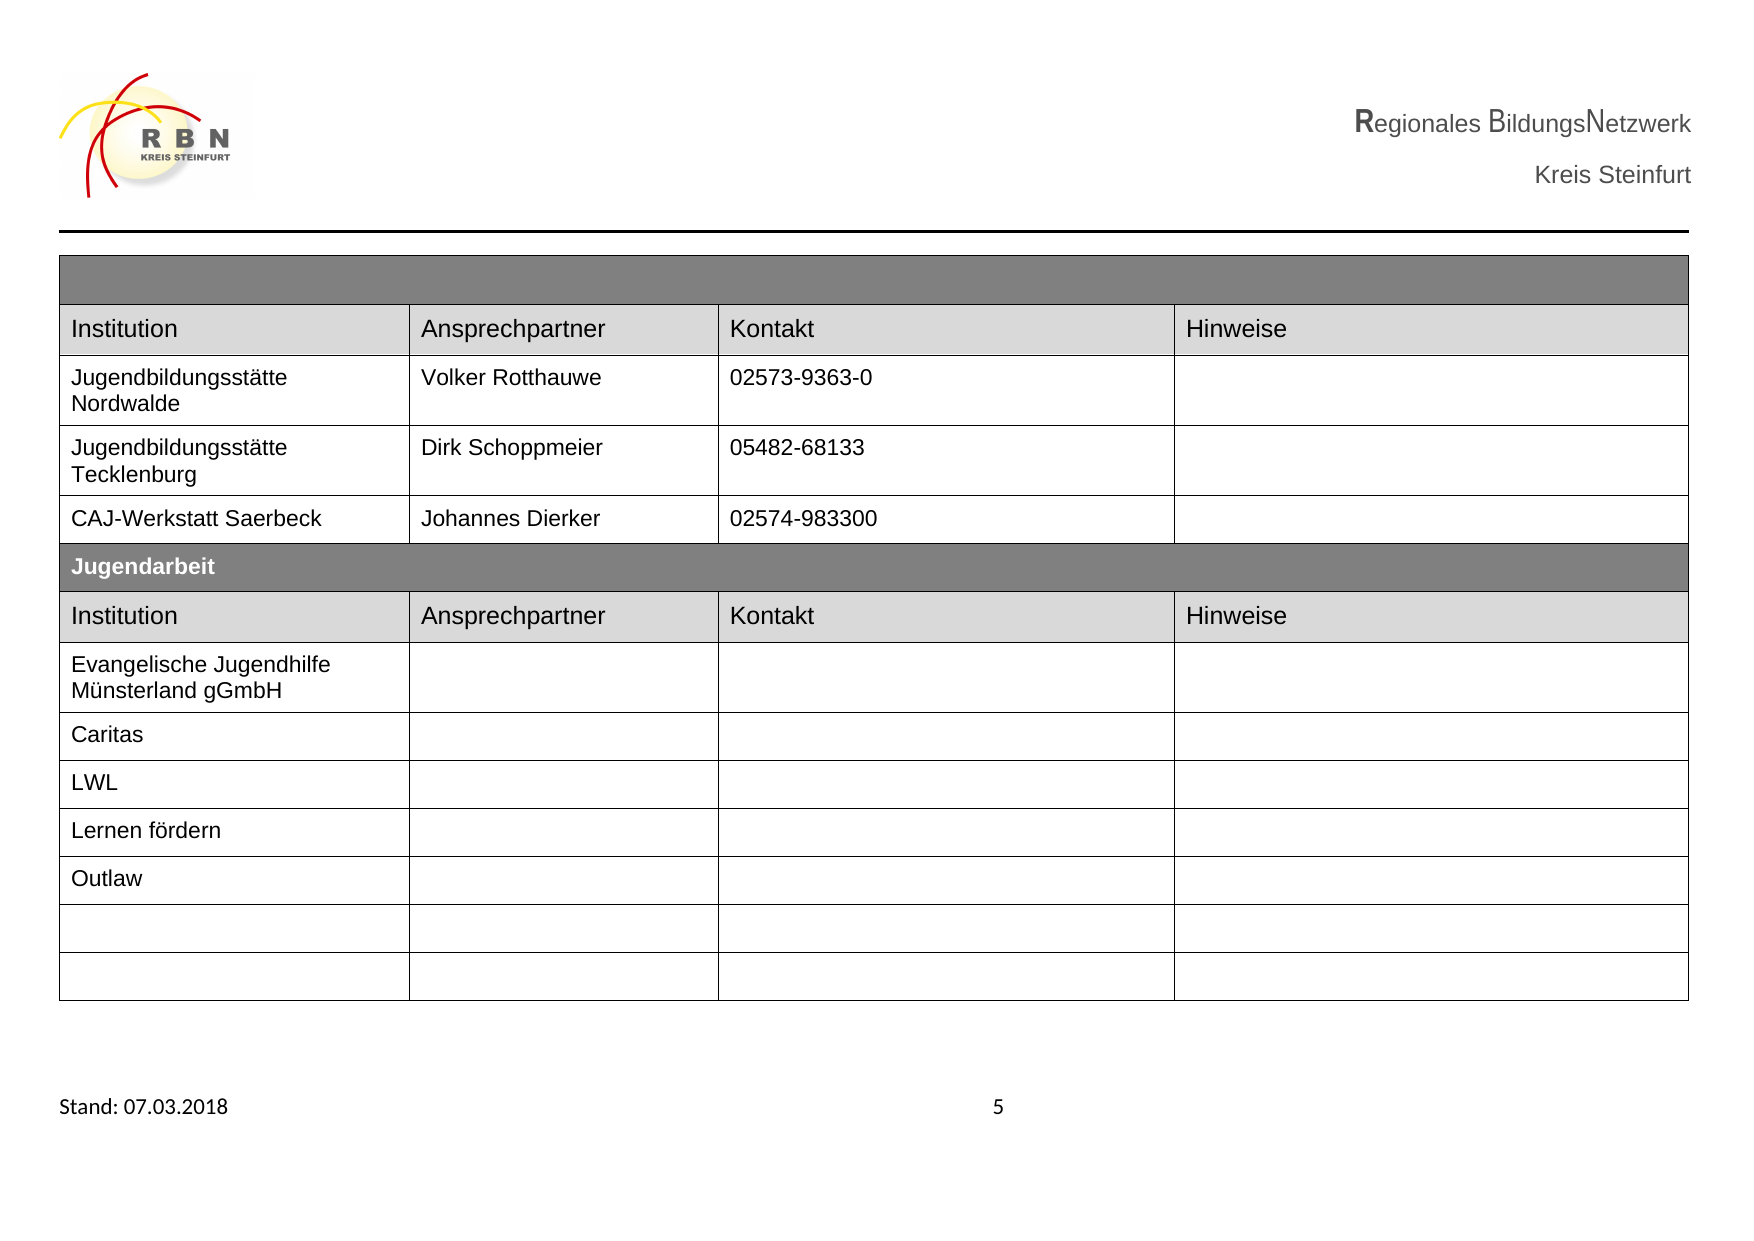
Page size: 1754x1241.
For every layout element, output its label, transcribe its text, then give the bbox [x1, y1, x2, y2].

table_cell Institution [60, 592, 409, 642]
table_cell [1175, 713, 1688, 760]
table_cell [1175, 857, 1688, 904]
table_cell Hinweise [1175, 305, 1688, 354]
table_cell 02574-983300 [719, 496, 1174, 543]
table_cell [719, 713, 1174, 760]
table_cell [410, 761, 718, 808]
table_cell [410, 857, 718, 904]
table_cell Institution [60, 305, 409, 354]
table_cell LWL [60, 761, 409, 808]
table_cell [1175, 426, 1688, 495]
table_cell Kontakt [719, 592, 1174, 642]
table_cell [410, 809, 718, 856]
table_cell [1175, 643, 1688, 712]
table_cell Outlaw [60, 857, 409, 904]
table_cell Jugendbildungsstätten [60, 256, 1688, 304]
table_cell Evangelische Jugendhilfe Münsterland gGmbH [60, 643, 409, 712]
table_cell [719, 905, 1174, 952]
table_cell [60, 953, 409, 999]
table_cell [719, 857, 1174, 904]
picture [59, 73, 254, 198]
table_cell Jugendbildungsstätte Nordwalde [60, 356, 409, 425]
table_cell [410, 905, 718, 952]
table_cell CAJ-Werkstatt Saerbeck [60, 496, 409, 543]
table_cell Caritas [60, 713, 409, 760]
table_cell [410, 953, 718, 999]
table_cell [1175, 809, 1688, 856]
table_cell [410, 643, 718, 712]
table_cell Jugendbildungsstätte Tecklenburg [60, 426, 409, 495]
table_cell Ansprechpartner [410, 305, 718, 354]
table_cell [60, 905, 409, 952]
table_cell [410, 713, 718, 760]
table_cell Kontakt [719, 305, 1174, 354]
table_cell 05482-68133 [719, 426, 1174, 495]
table_cell [719, 953, 1174, 999]
table_cell Dirk Schoppmeier [410, 426, 718, 495]
table_cell [719, 643, 1174, 712]
table_cell [719, 761, 1174, 808]
table_cell [719, 809, 1174, 856]
table_cell Ansprechpartner [410, 592, 718, 642]
table_cell Volker Rotthauwe [410, 356, 718, 425]
table_cell Johannes Dierker [410, 496, 718, 543]
table_cell 02573-9363-0 [719, 356, 1174, 425]
table_cell [1175, 356, 1688, 425]
table_cell Hinweise [1175, 592, 1688, 642]
table_cell [1175, 905, 1688, 952]
table_cell [1175, 496, 1688, 543]
table_cell Jugendarbeit [60, 544, 1688, 591]
table_cell [1175, 953, 1688, 999]
table_cell Lernen fördern [60, 809, 409, 856]
table_cell [1175, 761, 1688, 808]
